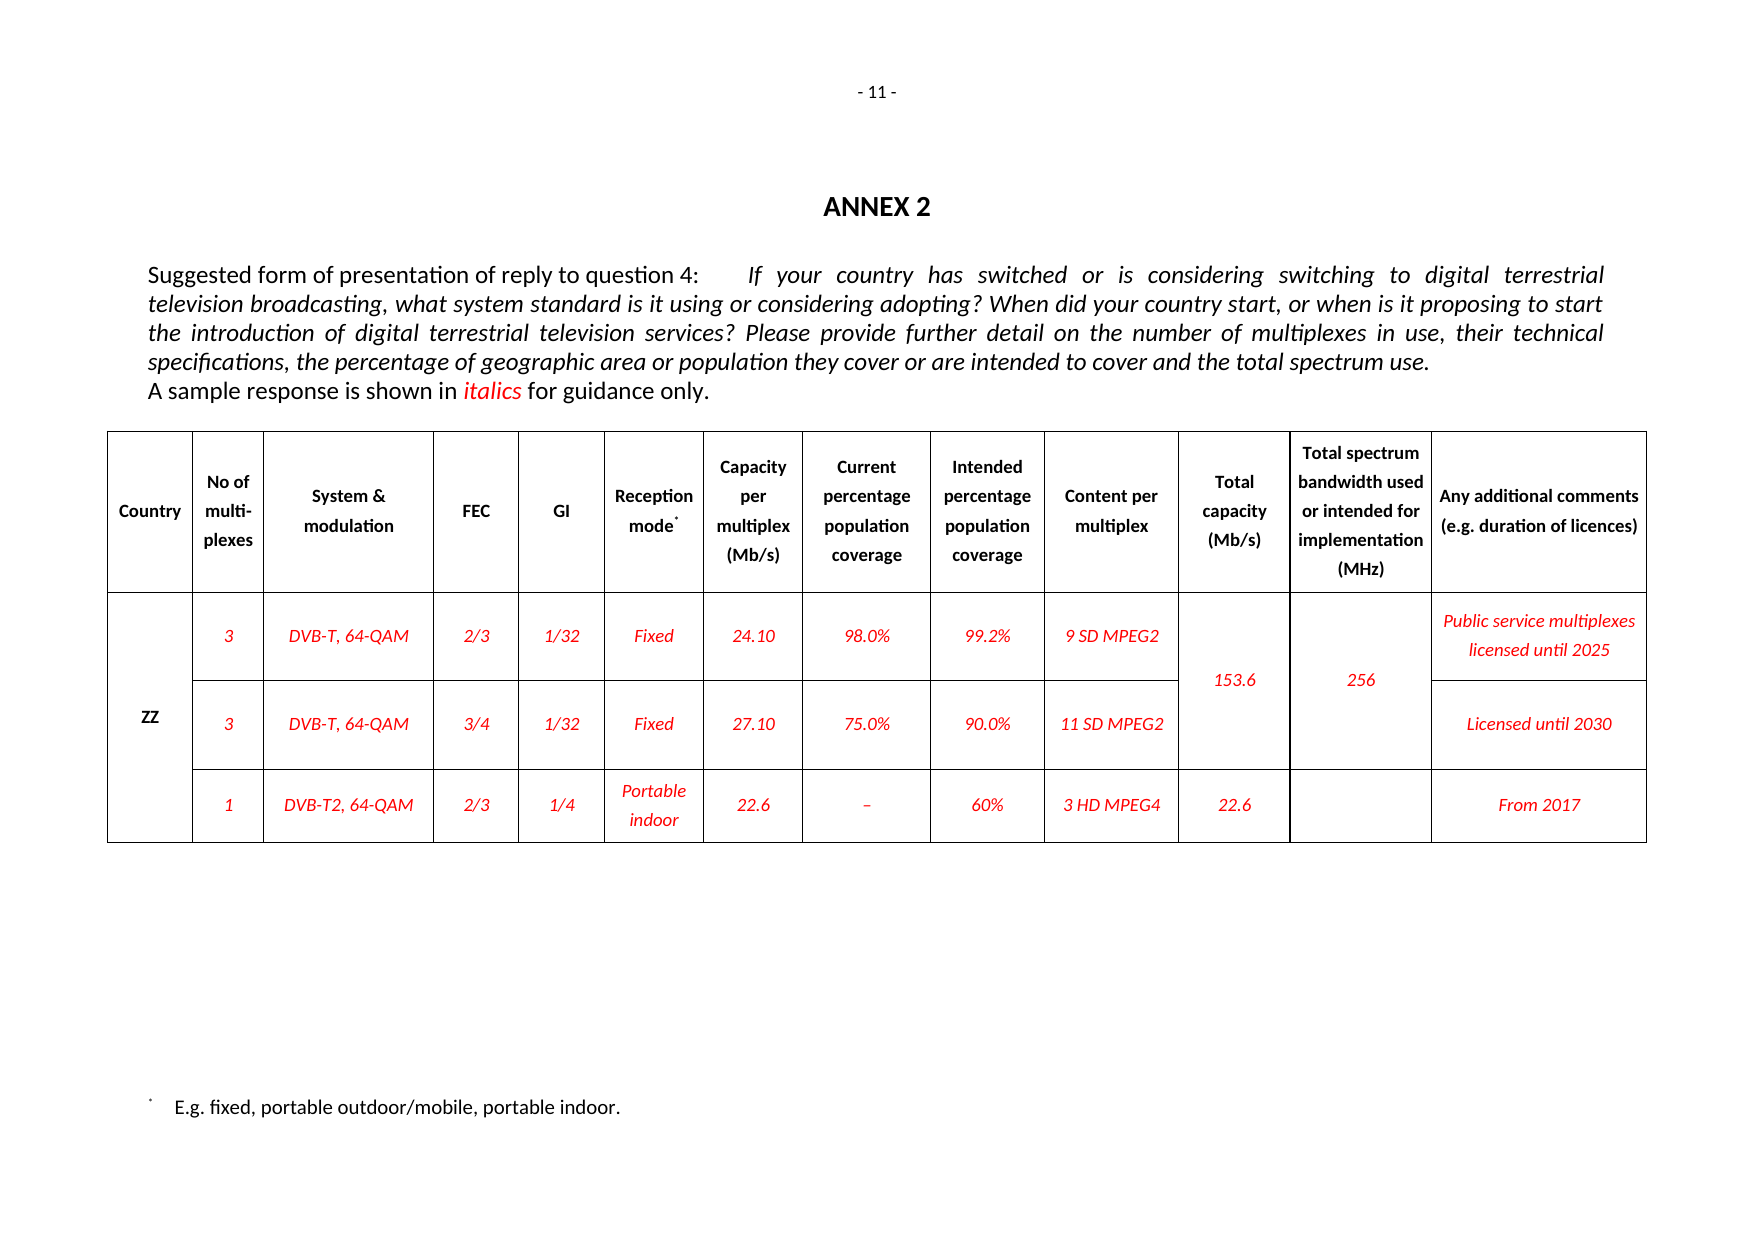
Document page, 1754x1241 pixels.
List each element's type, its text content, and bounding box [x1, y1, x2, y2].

table_cell 3 HD MPEG4 [1045, 770, 1178, 842]
table_cell 3 [193, 593, 263, 680]
table_cell 24.10 [704, 593, 802, 680]
table_cell 1 [193, 770, 263, 842]
table_header Current percentage population coverage [803, 432, 930, 592]
table_cell – [803, 770, 930, 842]
table_cell 1/4 [519, 770, 604, 842]
table_header Any additional comments (e.g. duration of licences) [1432, 432, 1646, 592]
table_cell DVB-T, 64-QAM [264, 681, 433, 769]
table_cell From 2017 [1432, 770, 1646, 842]
table_cell 22.6 [704, 770, 802, 842]
text Suggested form of presentation of reply to question 4: If your country has switched or is considering switching to digital terrestrial television broadcasting, what system standard is it using or considering adopting? When did your country start, or when is it proposing to start the introduction of digital terrestrial television services? Please provide further detail on the number of multiplexes in use, their technical specifications, the percentage of geographic area or population they cover or are intended to cover and the total spectrum use. [148, 260, 1606, 376]
table_header Content per multiplex [1045, 432, 1178, 592]
table_header No of multi-plexes [193, 432, 263, 592]
table_cell Fixed [605, 681, 703, 769]
table_cell 11 SD MPEG2 [1045, 681, 1178, 769]
table_cell Licensed until 2030 [1432, 681, 1646, 769]
table_cell 75.0% [803, 681, 930, 769]
table_header Total spectrum bandwidth used or intended for implementation (MHz) [1291, 432, 1431, 592]
table_cell 22.6 [1179, 770, 1289, 842]
table_cell Portable indoor [605, 770, 703, 842]
table_header Capacity per multiplex (Mb/s) [704, 432, 802, 592]
table_header FEC [434, 432, 518, 592]
table_cell DVB-T, 64-QAM [264, 593, 433, 680]
text A sample response is shown in italics for guidance only. [148, 376, 1606, 406]
table_header System & modulation [264, 432, 433, 592]
table_cell DVB-T2, 64-QAM [264, 770, 433, 842]
table_header Intended percentage population coverage [931, 432, 1044, 592]
table_cell 256 [1291, 593, 1431, 769]
table_cell 3/4 [434, 681, 518, 769]
table_cell 1/32 [519, 681, 604, 769]
table_header Total capacity (Mb/s) [1179, 432, 1289, 592]
table_cell 2/3 [434, 593, 518, 680]
table_cell 9 SD MPEG2 [1045, 593, 1178, 680]
table_cell [1291, 770, 1431, 842]
title ANNEX 2 [148, 193, 1606, 222]
table_header Reception mode [605, 432, 703, 592]
table_cell 99.2% [931, 593, 1044, 680]
table_cell Fixed [605, 593, 703, 680]
table_cell 3 [193, 681, 263, 769]
table_header Country [108, 432, 192, 592]
table_cell 98.0% [803, 593, 930, 680]
table_cell 60% [931, 770, 1044, 842]
table_cell Public service multiplexes licensed until 2025 [1432, 593, 1646, 680]
table_cell 2/3 [434, 770, 518, 842]
table_header GI [519, 432, 604, 592]
table_cell 27.10 [704, 681, 802, 769]
table_cell ZZ [108, 593, 192, 842]
table_cell 153.6 [1179, 593, 1289, 769]
table_cell 1/32 [519, 593, 604, 680]
table_cell 90.0% [931, 681, 1044, 769]
